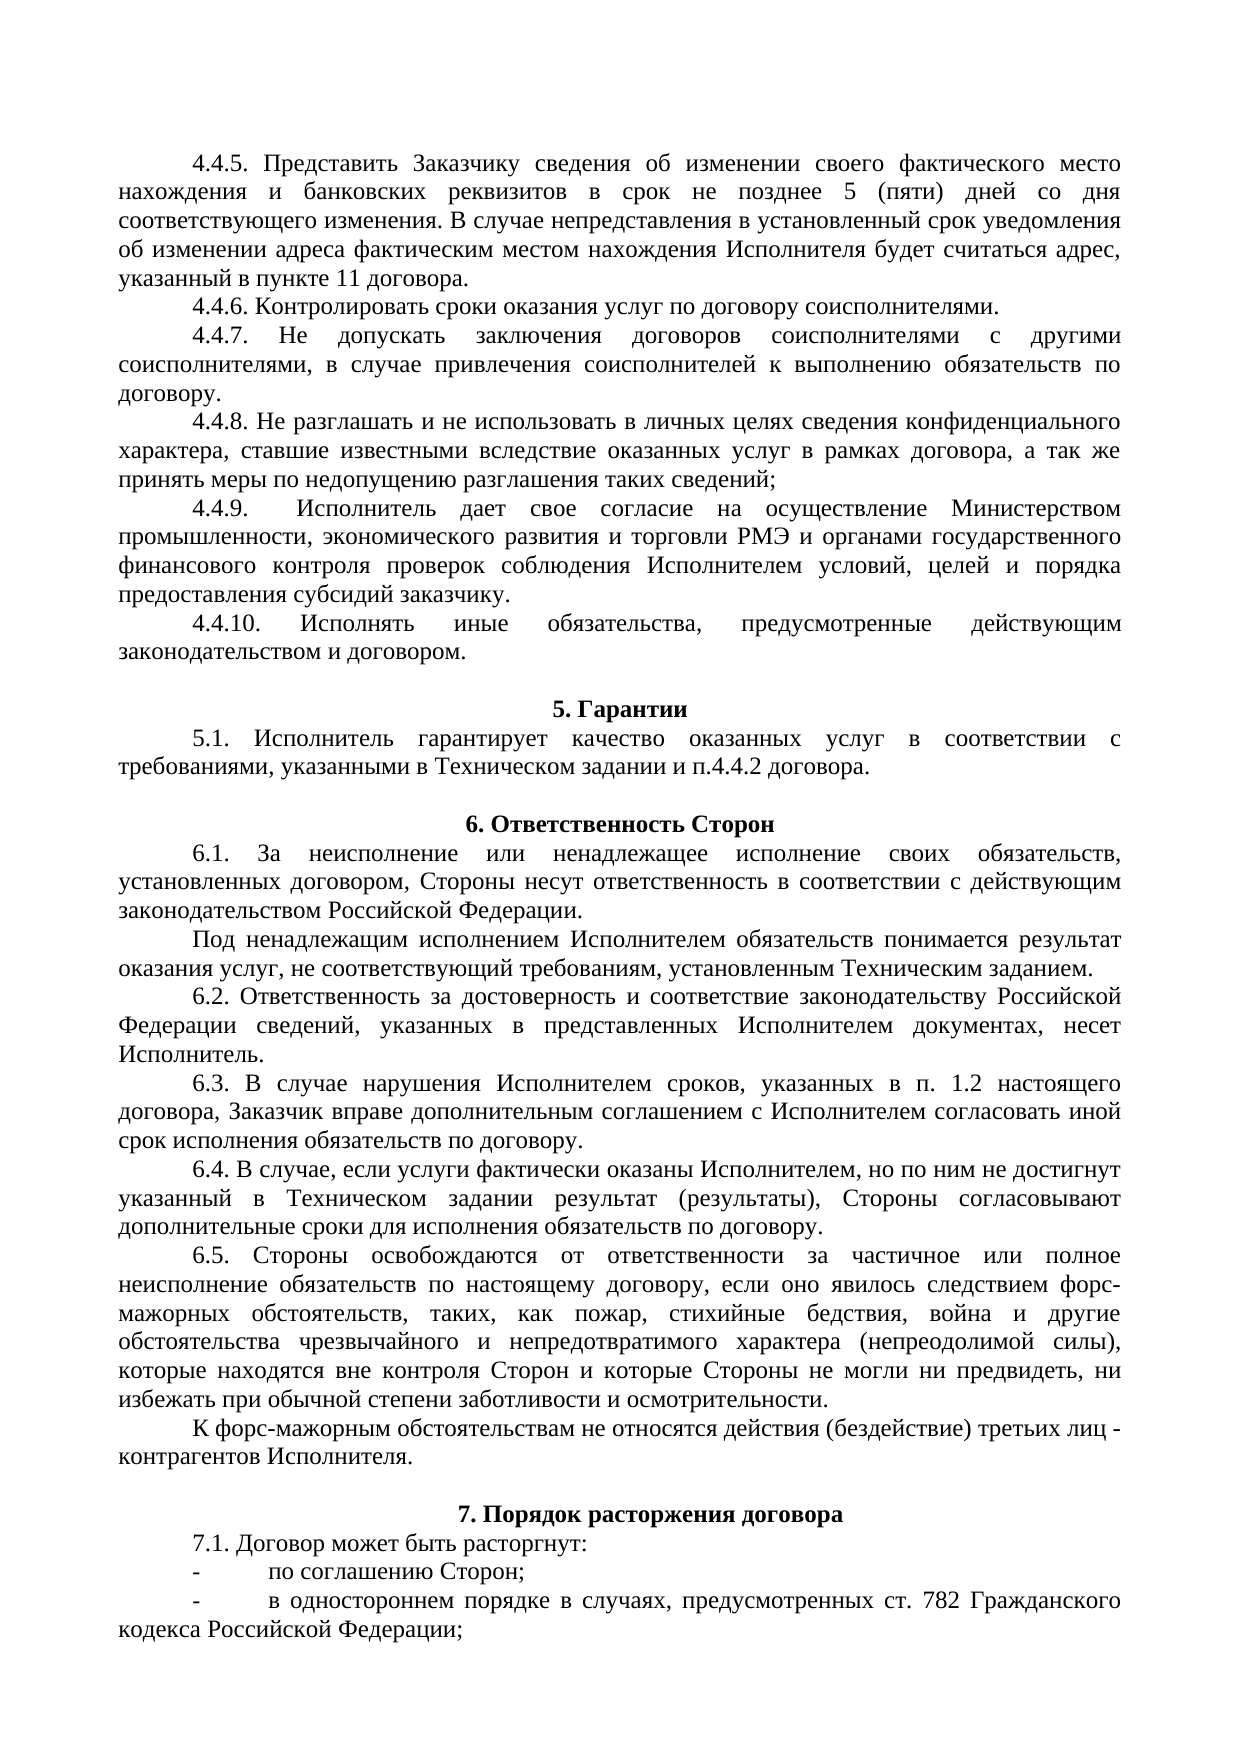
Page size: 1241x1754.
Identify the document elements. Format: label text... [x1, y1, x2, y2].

list по соглашению Сторон; [118, 1556, 1122, 1585]
text Под ненадлежащим исполнением Исполнителем обязательств понимается результат оказания услуг, не соответствующий требованиям, установленным Техническим заданием. [118, 924, 1122, 981]
list в одностороннем порядке в случаях, предусмотренных ст. 782 Гражданского кодекса Российской Федерации; [118, 1585, 1122, 1643]
text 7.1. Договор может быть расторгнут: [118, 1528, 1122, 1556]
text 5. Гарантии [118, 694, 1122, 723]
text 6. Ответственность Сторон [118, 809, 1122, 838]
text 6.5. Стороны освобождаются от ответственности за частичное или полное неисполнение обязательств по настоящему договору, если оно явилось следствием форс-мажорных обстоятельств, таких, как пожар, стихийные бедствия, война и другие обстоятельства чрезвычайного и непредотвратимого характера (непреодолимой силы), которые находятся вне контроля Сторон и которые Стороны не могли ни предвидеть, ни избежать при обычной степени заботливости и осмотрительности. [118, 1240, 1122, 1413]
text 4.4.5. Представить Заказчику сведения об изменении своего фактического место нахождения и банковских реквизитов в срок не позднее 5 (пяти) дней со дня соответствующего изменения. В случае непредставления в установленный срок уведомления об изменении адреса фактическим местом нахождения Исполнителя будет считаться адрес, указанный в пункте 11 договора. [118, 148, 1122, 291]
text 4.4.9. Исполнитель дает свое согласие на осуществление Министерством промышленности, экономического развития и торговли РМЭ и органами государственного финансового контроля проверок соблюдения Исполнителем условий, целей и порядка предоставления субсидий заказчику. [118, 493, 1122, 608]
text 7. Порядок расторжения договора [118, 1499, 1122, 1528]
text 6.4. В случае, если услуги фактически оказаны Исполнителем, но по ним не достигнут указанный в Техническом задании результат (результаты), Стороны согласовывают дополнительные сроки для исполнения обязательств по договору. [118, 1154, 1122, 1240]
text 4.4.6. Контролировать сроки оказания услуг по договору соисполнителями. [118, 291, 1122, 320]
text 4.4.8. Не разглашать и не использовать в личных целях сведения конфиденциального характера, ставшие известными вследствие оказанных услуг в рамках договора, а так же принять меры по недопущению разглашения таких сведений; [118, 406, 1122, 493]
text К форс-мажорным обстоятельствам не относятся действия (бездействие) третьих лиц - контрагентов Исполнителя. [118, 1413, 1122, 1470]
text 4.4.10. Исполнять иные обязательства, предусмотренные действующим законодательством и договором. [118, 608, 1122, 665]
text 5.1. Исполнитель гарантирует качество оказанных услуг в соответствии с требованиями, указанными в Техническом задании и п.4.4.2 договора. [118, 723, 1122, 780]
text 4.4.7. Не допускать заключения договоров соисполнителями с другими соисполнителями, в случае привлечения соисполнителей к выполнению обязательств по договору. [118, 320, 1122, 406]
text 6.3. В случае нарушения Исполнителем сроков, указанных в п. 1.2 настоящего договора, Заказчик вправе дополнительным соглашением с Исполнителем согласовать иной срок исполнения обязательств по договору. [118, 1068, 1122, 1154]
text 6.1. За неисполнение или ненадлежащее исполнение своих обязательств, установленных договором, Стороны несут ответственность в соответствии с действующим законодательством Российской Федерации. [118, 838, 1122, 924]
text 6.2. Ответственность за достоверность и соответствие законодательству Российской Федерации сведений, указанных в представленных Исполнителем документах, несет Исполнитель. [118, 981, 1122, 1068]
